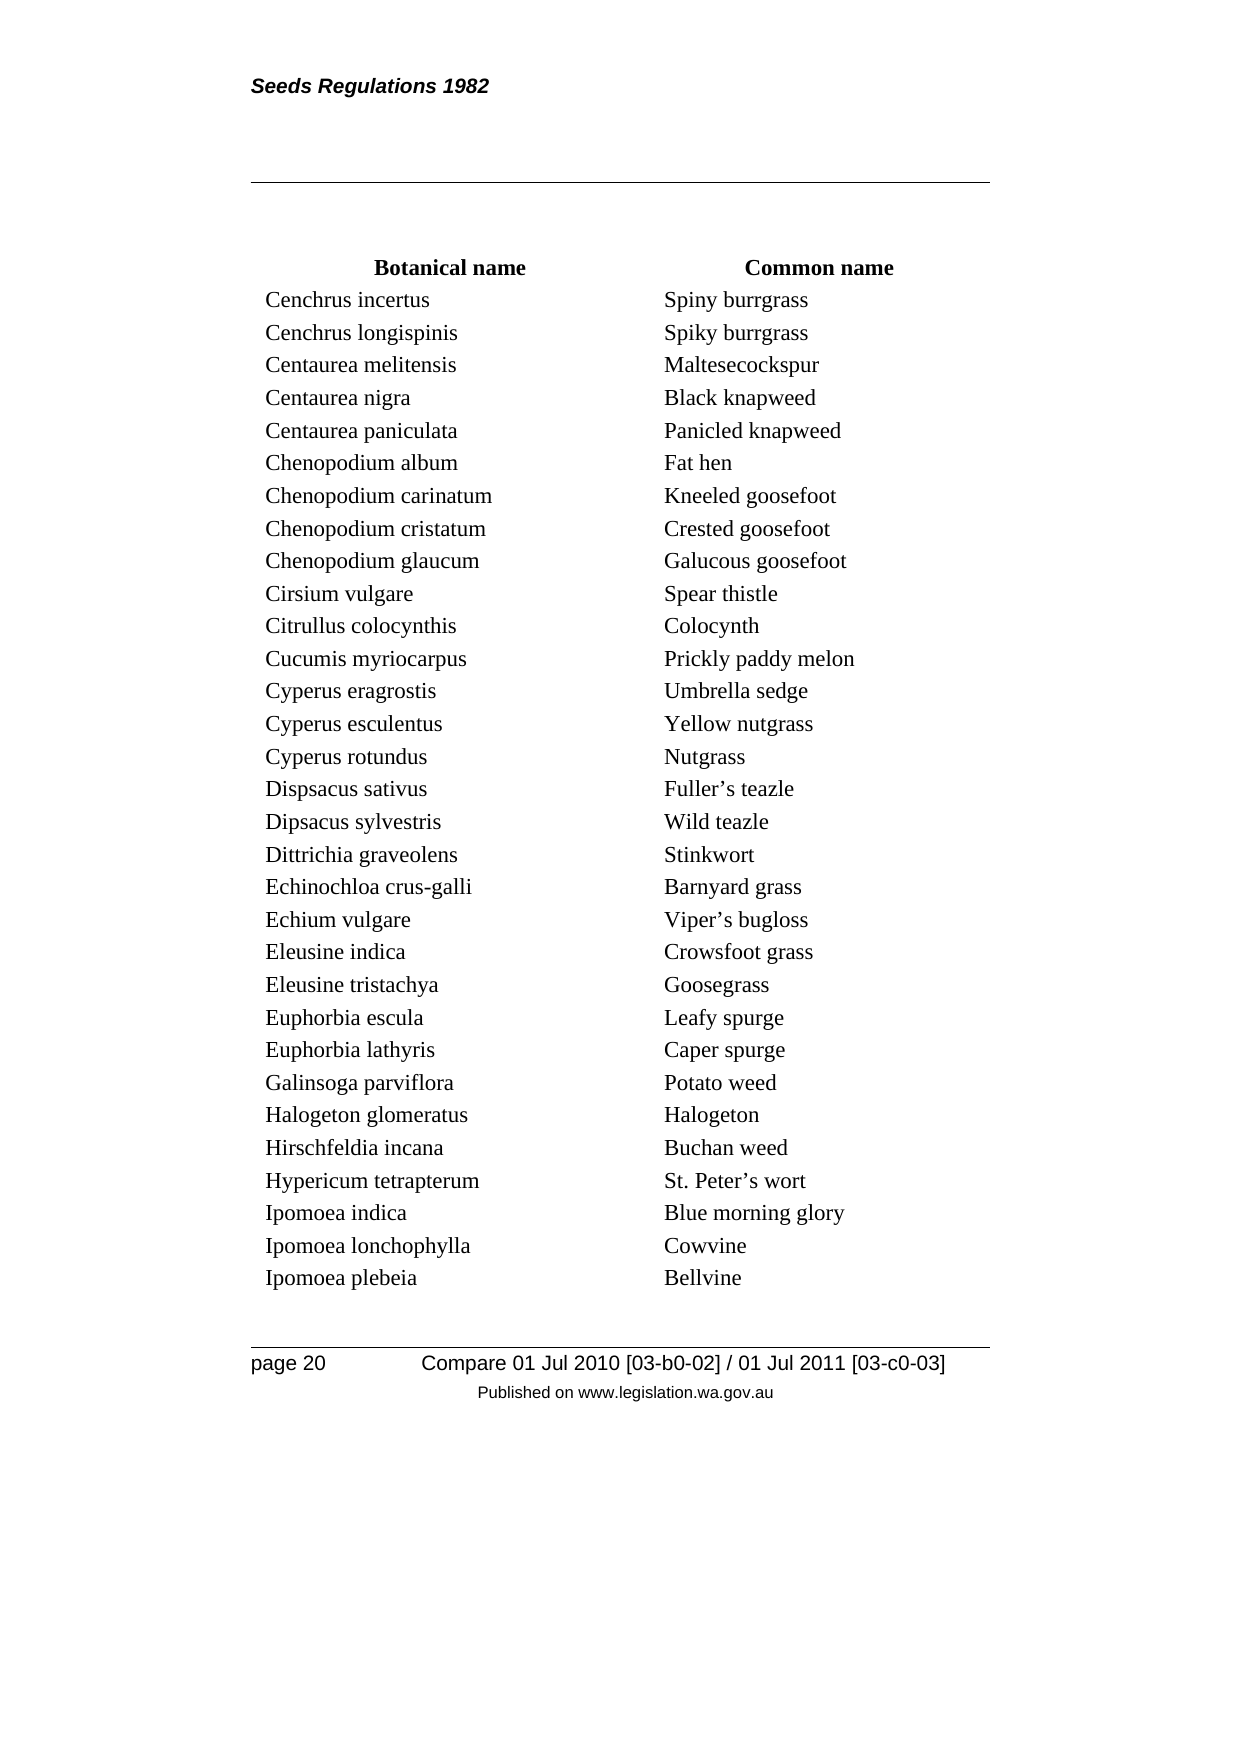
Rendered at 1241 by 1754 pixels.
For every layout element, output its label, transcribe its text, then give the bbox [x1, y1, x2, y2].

table_cell Potato weed [649, 1063, 989, 1095]
table_cell Eleusine tristachya [251, 965, 649, 997]
table_cell Kneeled goosefoot [649, 476, 989, 508]
table_cell Euphorbia escula [251, 998, 649, 1030]
table_cell Cyperus rotundus [251, 737, 649, 769]
table_cell Spiky burrgrass [649, 313, 989, 345]
table_cell Cenchrus incertus [251, 280, 649, 313]
table_cell Blue morning glory [649, 1193, 989, 1226]
table_cell Panicled knapweed [649, 411, 989, 443]
table_header Common name [649, 248, 989, 280]
table_cell Buchan weed [649, 1128, 989, 1160]
table_cell Galucous goosefoot [649, 541, 989, 573]
table_cell Colocynth [649, 606, 989, 639]
table_cell Centaurea melitensis [251, 345, 649, 378]
table_cell Black knapweed [649, 378, 989, 411]
table_cell Yellow nutgrass [649, 704, 989, 737]
table_cell Ipomoea indica [251, 1193, 649, 1226]
table_cell Dittrichia graveolens [251, 834, 649, 867]
table_cell Chenopodium album [251, 443, 649, 476]
table_cell Crested goosefoot [649, 508, 989, 541]
table_cell Cucumis myriocarpus [251, 639, 649, 671]
table_cell Crowsfoot grass [649, 932, 989, 965]
table_cell Echium vulgare [251, 900, 649, 932]
table_cell Cowvine [649, 1226, 989, 1258]
table_cell Echinochloa crus-galli [251, 867, 649, 899]
table_cell Halogeton [649, 1095, 989, 1128]
table_cell Wild teazle [649, 802, 989, 834]
table_cell Umbrella sedge [649, 671, 989, 704]
table_cell Dispsacus sativus [251, 769, 649, 802]
table_cell Stinkwort [649, 834, 989, 867]
table_cell Cyperus eragrostis [251, 671, 649, 704]
table_cell Prickly paddy melon [649, 639, 989, 671]
table_cell Goosegrass [649, 965, 989, 997]
table_cell Euphorbia lathyris [251, 1030, 649, 1063]
table_cell Viper’s bugloss [649, 900, 989, 932]
table_header Botanical name [251, 248, 649, 280]
table_cell Galinsoga parviflora [251, 1063, 649, 1095]
table_cell Fuller’s teazle [649, 769, 989, 802]
table_cell Cenchrus longispinis [251, 313, 649, 345]
table_cell Centaurea nigra [251, 378, 649, 411]
table_cell Caper spurge [649, 1030, 989, 1063]
table_cell Chenopodium carinatum [251, 476, 649, 508]
table_cell Cyperus esculentus [251, 704, 649, 737]
table_cell Bellvine [649, 1258, 989, 1291]
table_cell Chenopodium cristatum [251, 508, 649, 541]
table_cell Halogeton glomeratus [251, 1095, 649, 1128]
table_cell Dipsacus sylvestris [251, 802, 649, 834]
table_cell Fat hen [649, 443, 989, 476]
table_cell Maltesecockspur [649, 345, 989, 378]
table_cell Eleusine indica [251, 932, 649, 965]
table_cell Centaurea paniculata [251, 411, 649, 443]
table_cell Spiny burrgrass [649, 280, 989, 313]
table_cell Hirschfeldia incana [251, 1128, 649, 1160]
table_cell Spear thistle [649, 574, 989, 606]
table_cell Ipomoea lonchophylla [251, 1226, 649, 1258]
table_cell Barnyard grass [649, 867, 989, 899]
table_cell Citrullus colocynthis [251, 606, 649, 639]
table_cell Ipomoea plebeia [251, 1258, 649, 1291]
table_cell Hypericum tetrapterum [251, 1160, 649, 1193]
table_cell Chenopodium glaucum [251, 541, 649, 573]
table_cell Nutgrass [649, 737, 989, 769]
table_cell St. Peter’s wort [649, 1160, 989, 1193]
table_cell Cirsium vulgare [251, 574, 649, 606]
table_cell Leafy spurge [649, 998, 989, 1030]
